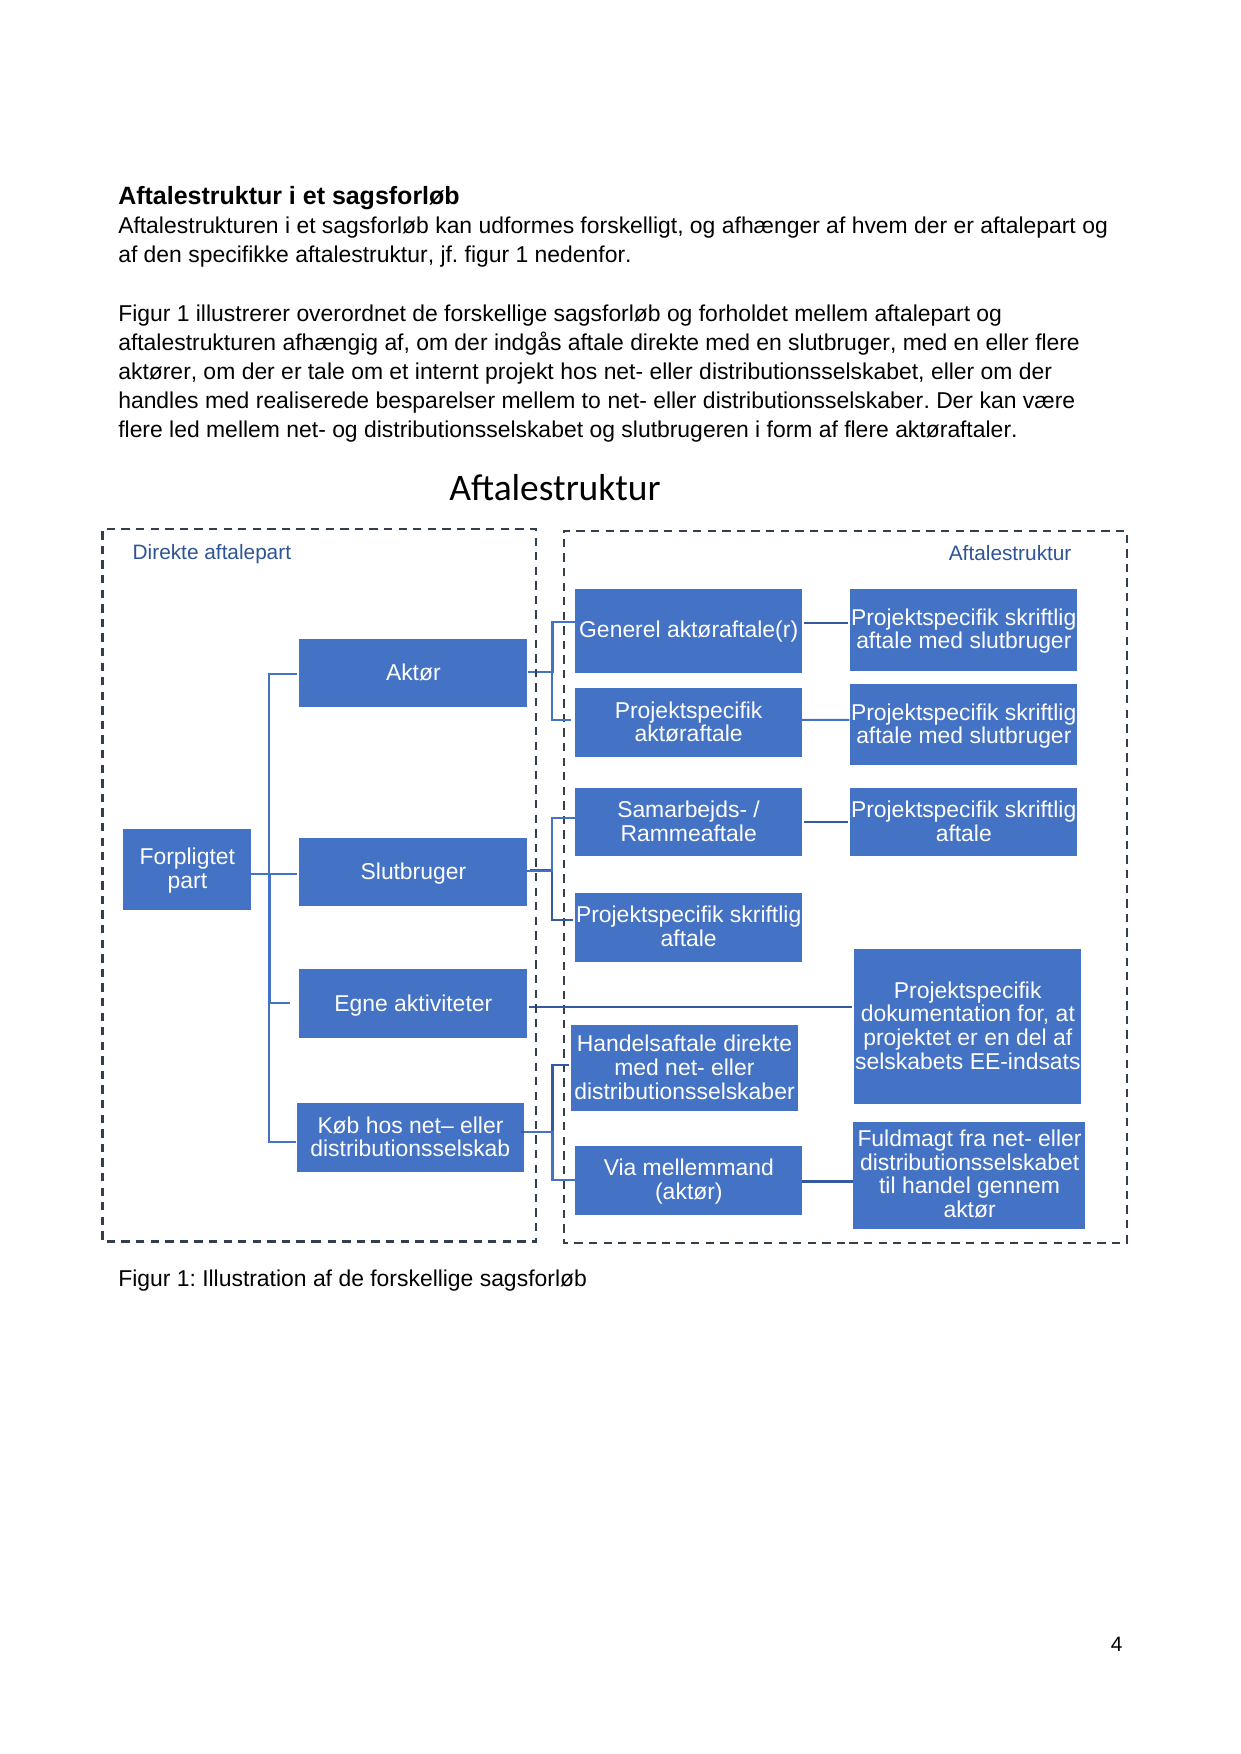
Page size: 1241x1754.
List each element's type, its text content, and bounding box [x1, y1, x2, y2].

text Aftalestrukturen i et sagsforløb kan udformes forskelligt, og afhænger af hvem der er aftalepart og af den specifikke aftalestruktur, jf. figur 1 nedenfor. [118, 210, 1122, 268]
text Figur 1: Illustration af de forskellige sagsforløb [118, 1263, 1122, 1292]
text Figur 1 illustrerer overordnet de forskellige sagsforløb og forholdet mellem aftalepart og aftalestrukturen afhængig af, om der indgås aftale direkte med en slutbruger, med en eller flere aktører, om der er tale om et internt projekt hos net- eller distributionsselskabet, eller om der handles med realiserede besparelser mellem to net- eller distributionsselskaber. Der kan være flere led mellem net- og distributionsselskabet og slutbrugeren i form af flere aktøraftaler. [118, 298, 1122, 443]
subtitle Aftalestruktur i et sagsforløb [118, 181, 1122, 210]
